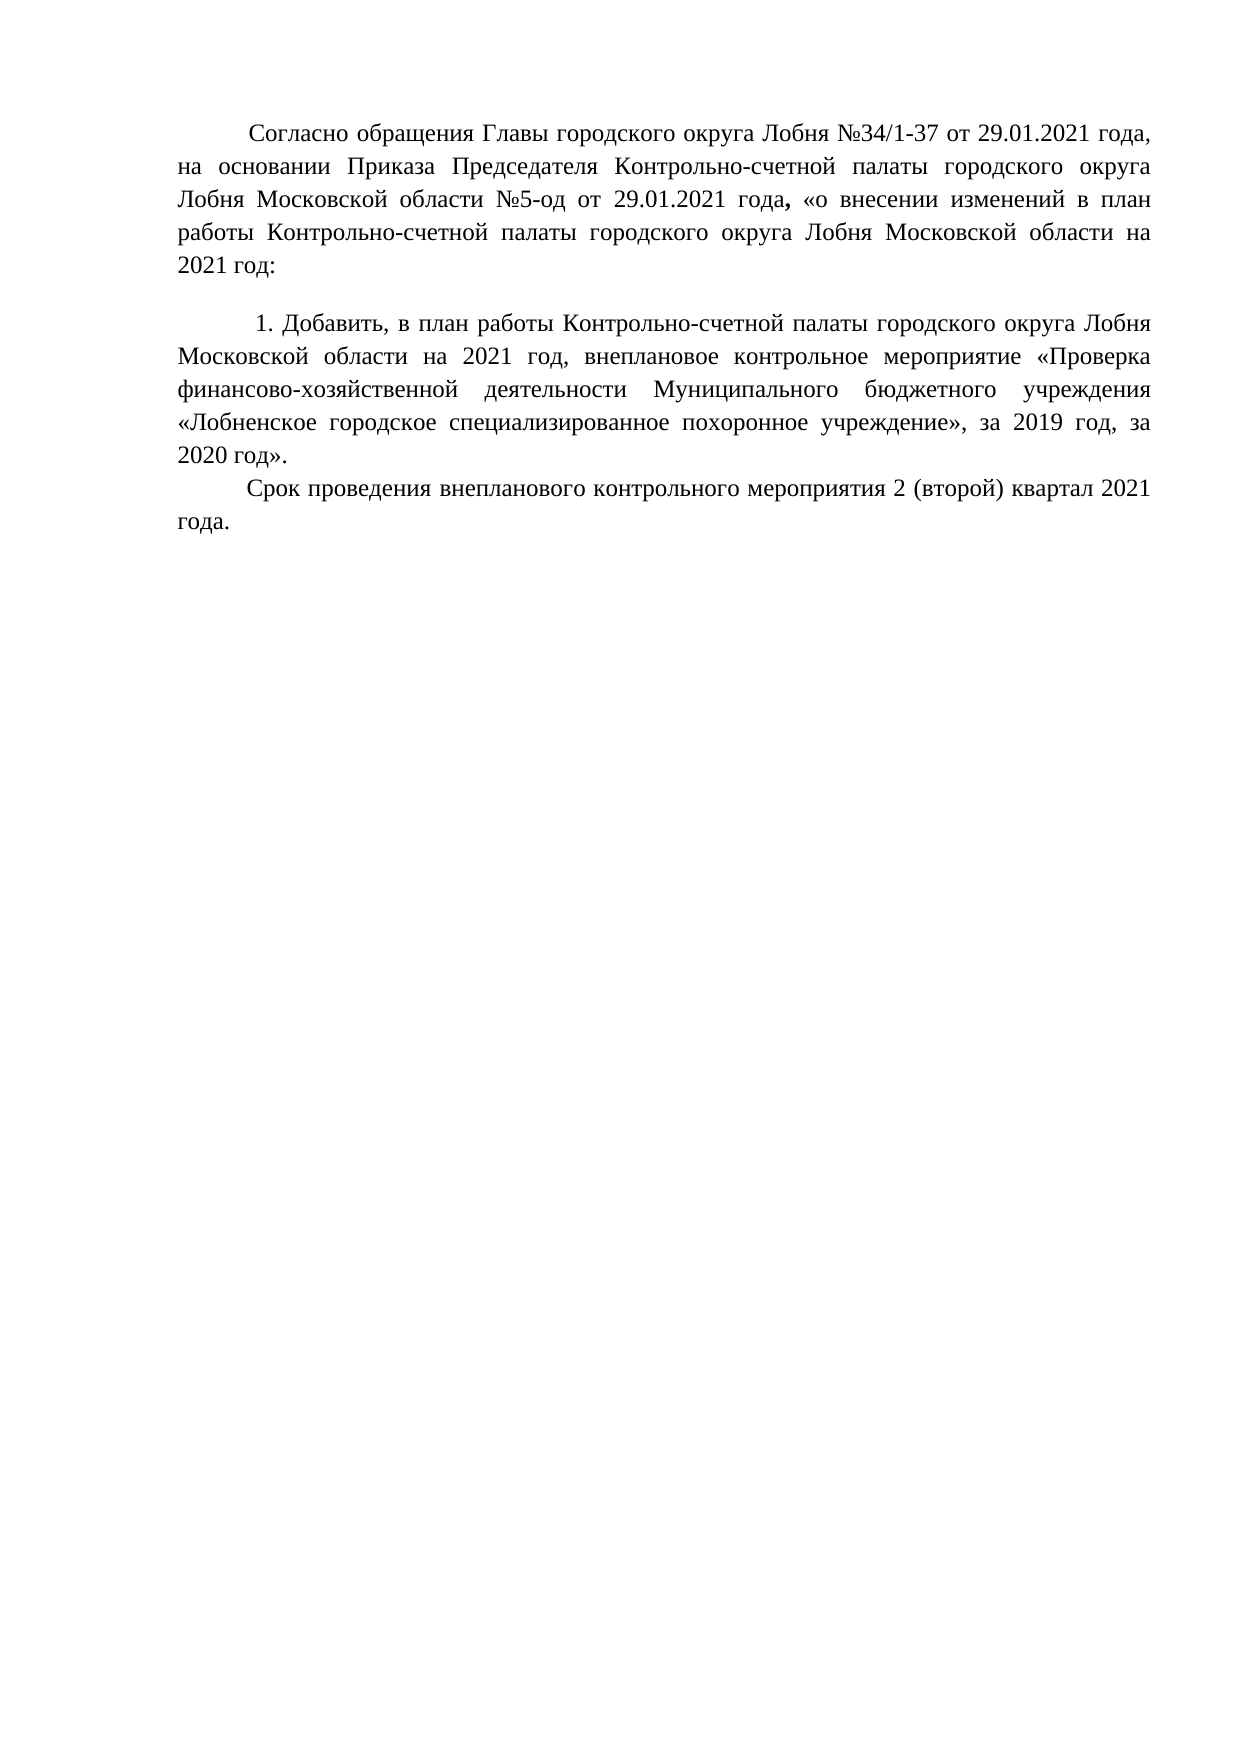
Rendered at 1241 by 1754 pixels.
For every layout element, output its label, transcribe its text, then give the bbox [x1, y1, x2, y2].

text 1. Добавить, в план работы Контрольно-счетной палаты городского округа Лобня Московской области на 2021 год, внеплановое контрольное мероприятие «Проверка финансово-хозяйственной деятельности Муниципального бюджетного учреждения «Лобненское городское специализированное похоронное учреждение», за 2019 год, за 2020 год». [177, 308, 1152, 469]
text Срок проведения внепланового контрольного мероприятия 2 (второй) квартал 2021 года. [177, 473, 1152, 535]
text Согласно обращения Главы городского округа Лобня №34/1-37 от 29.01.2021 года, на основании Приказа Председателя Контрольно-счетной палаты городского округа Лобня Московской области №5-од от 29.01.2021 года, «о внесении изменений в план работы Контрольно-счетной палаты городского округа Лобня Московской области на 2021 год: [177, 118, 1152, 279]
